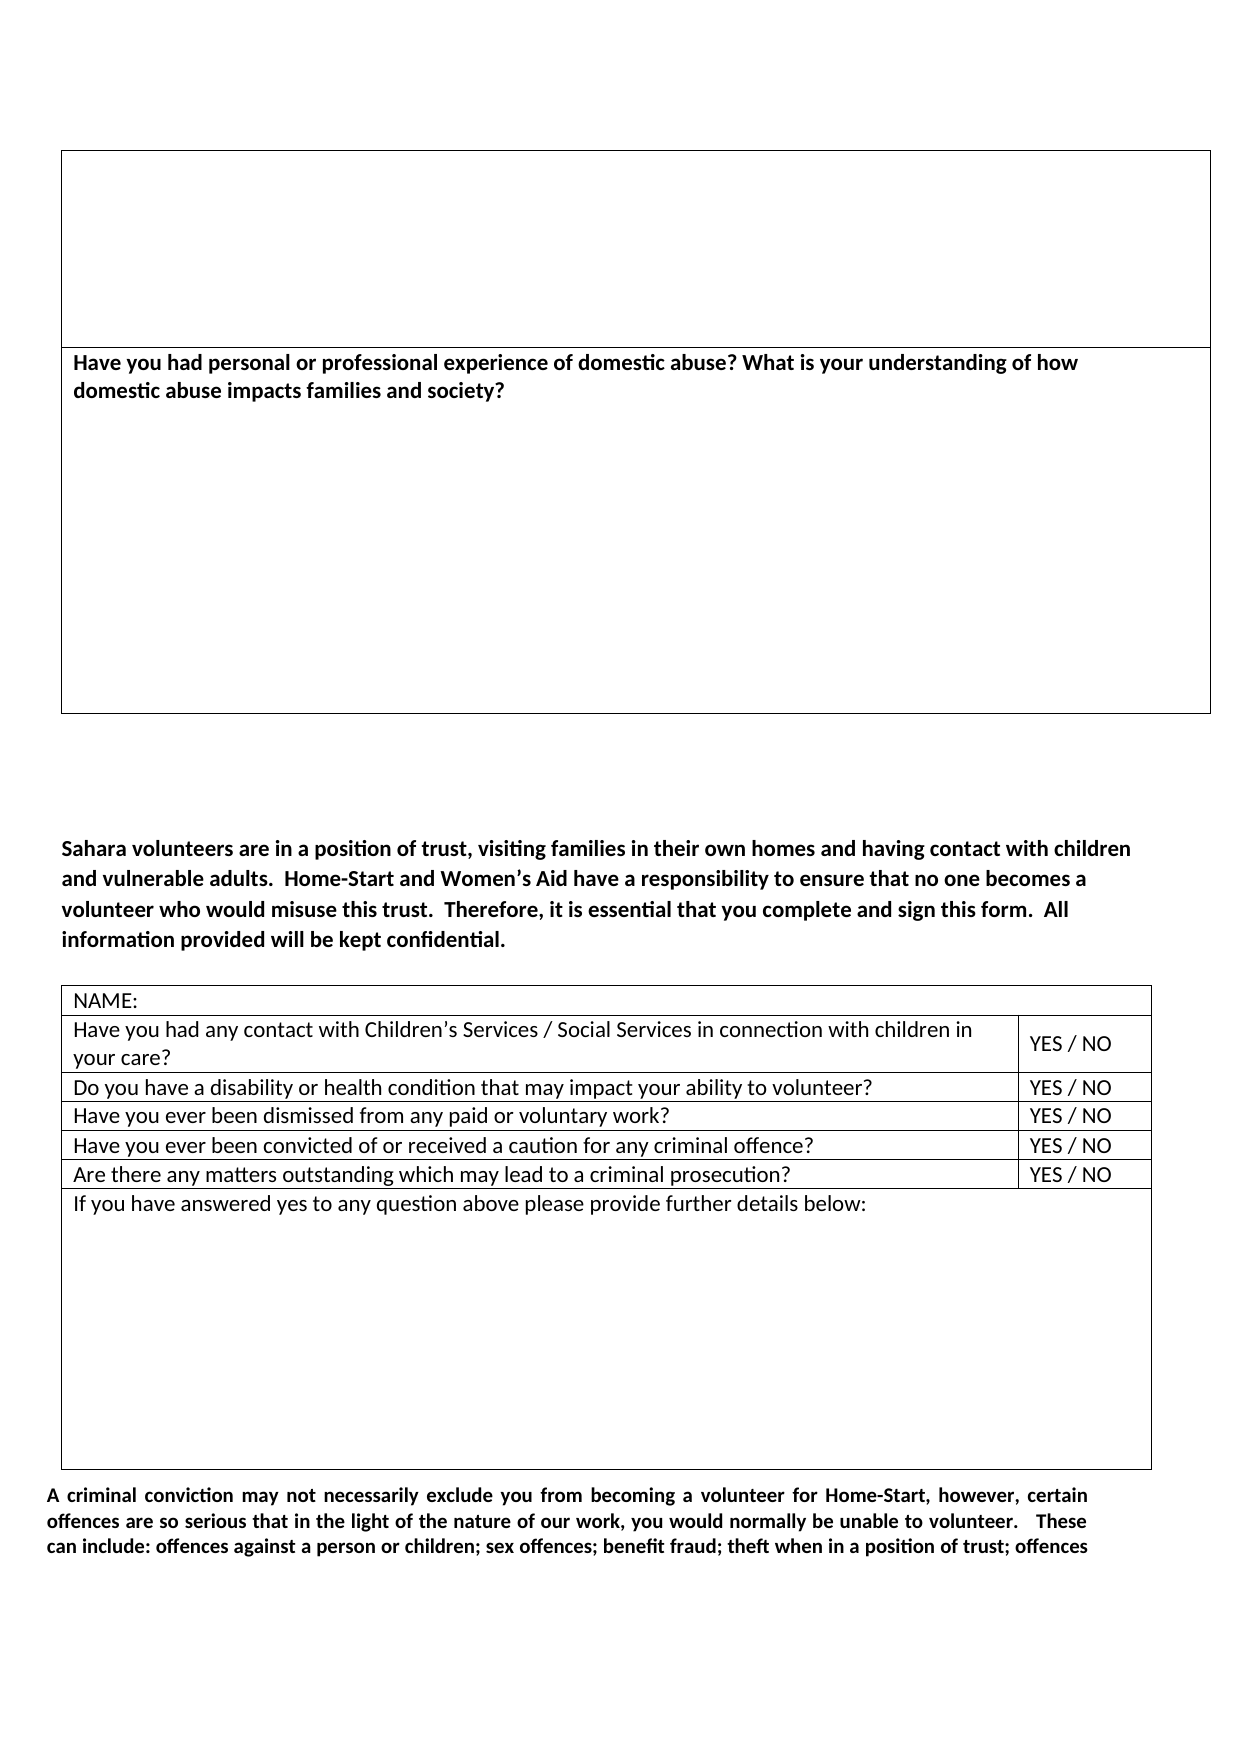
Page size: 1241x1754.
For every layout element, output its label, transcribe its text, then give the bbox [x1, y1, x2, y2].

table_cell YES / NO [1019, 1160, 1151, 1188]
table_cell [62, 151, 1210, 347]
table_cell Have you ever been convicted of or received a caution for any criminal offence? [62, 1131, 1018, 1159]
table_cell YES / NO [1019, 1073, 1151, 1101]
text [47, 1483, 1090, 1559]
table_cell Have you had any contact with Children’s Services / Social Services in connection with children in your care? [62, 1016, 1018, 1072]
table_cell Have you had personal or professional experience of domestic abuse? What is your understanding of how domestic abuse impacts families and society? [62, 348, 1210, 712]
table_cell Do you have a disability or health condition that may impact your ability to volunteer? [62, 1073, 1018, 1101]
table_cell YES / NO [1019, 1016, 1151, 1072]
table_cell YES / NO [1019, 1102, 1151, 1130]
text Sahara volunteers are in a position of trust, visiting families in their own homes and having contact with children and vulnerable adults. Home-Start and Women’s Aid have a responsibility to ensure that no one becomes a volunteer who would misuse this trust. Therefore, it is essential that you complete and sign this form. All information provided will be kept confidential. [61, 834, 1154, 953]
table_cell If you have answered yes to any question above please provide further details below: [62, 1189, 1151, 1469]
table_cell Have you ever been dismissed from any paid or voluntary work? [62, 1102, 1018, 1130]
table_header NAME: [62, 986, 1151, 1014]
table_cell Are there any matters outstanding which may lead to a criminal prosecution? [62, 1160, 1018, 1188]
table_cell YES / NO [1019, 1131, 1151, 1159]
